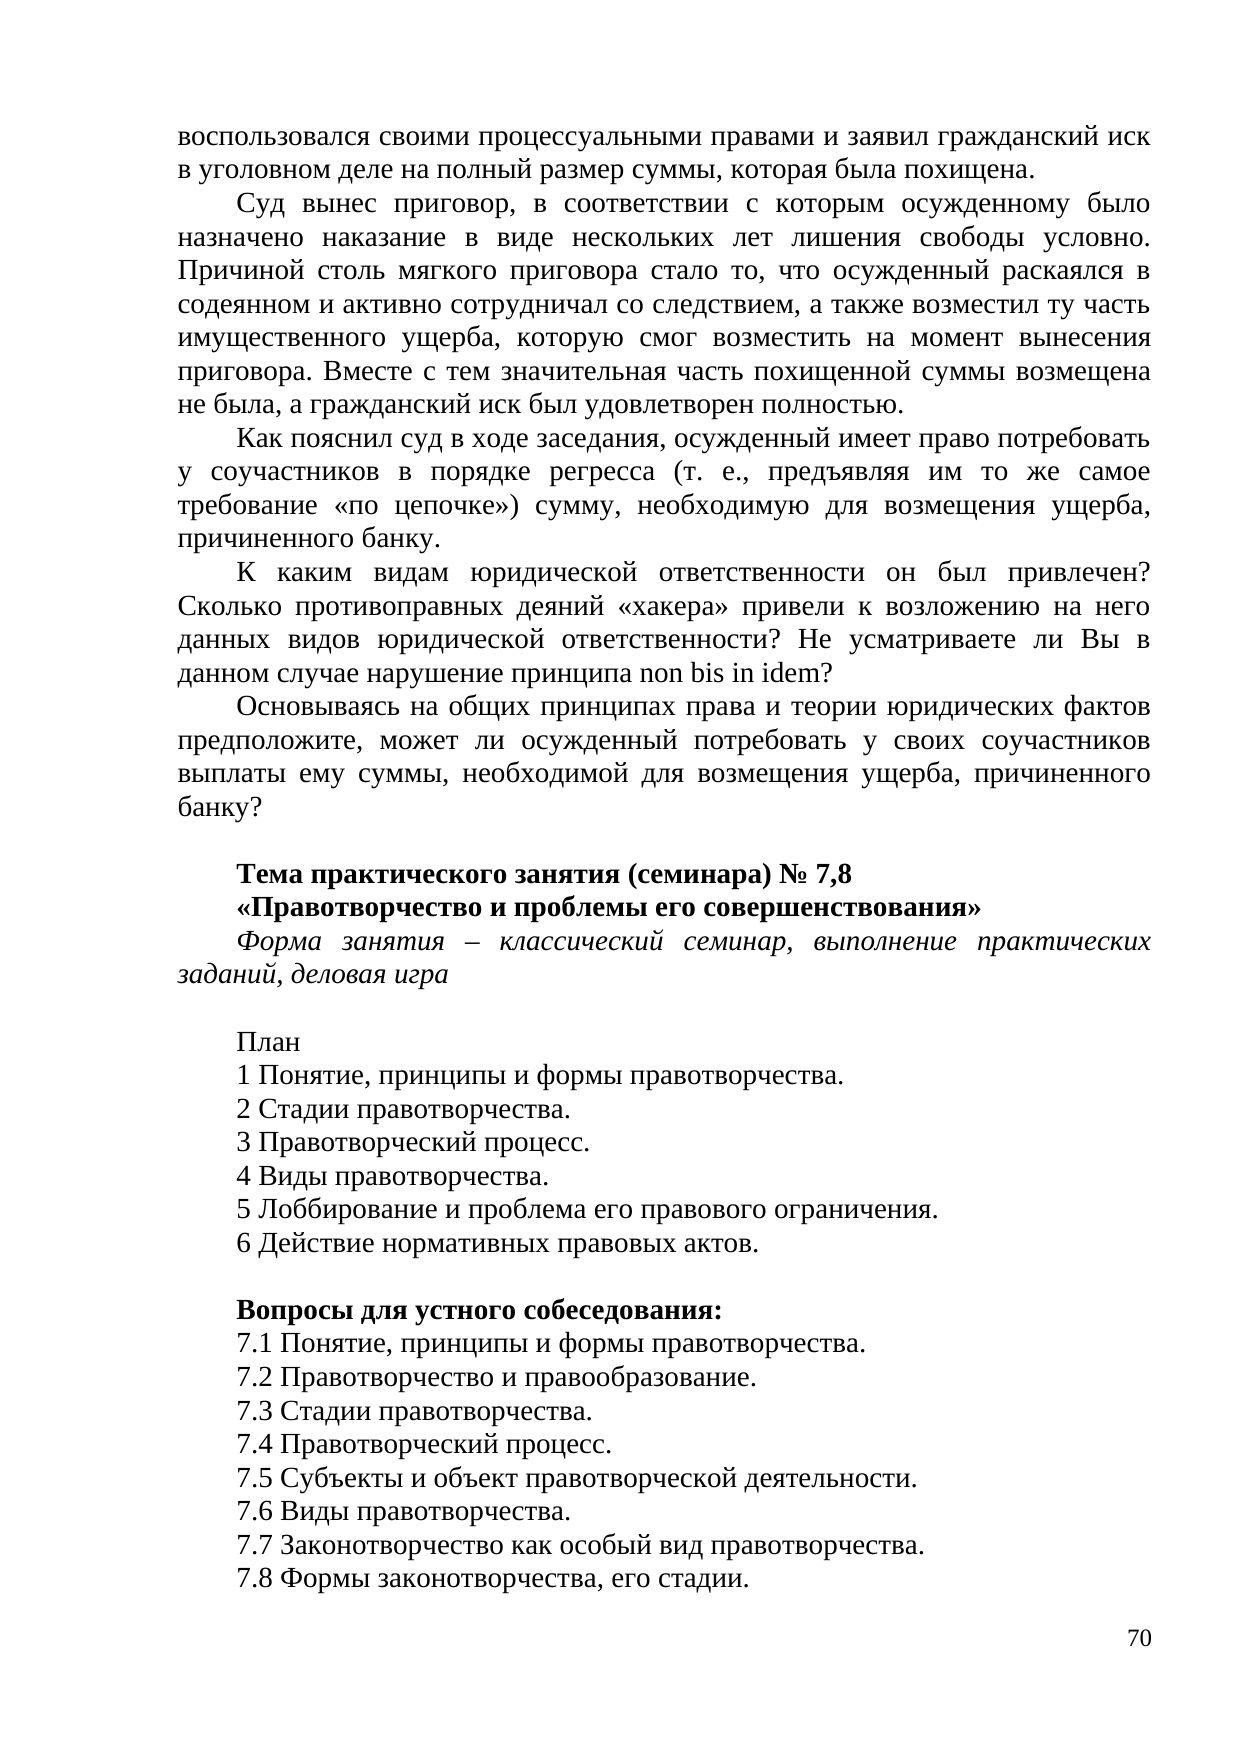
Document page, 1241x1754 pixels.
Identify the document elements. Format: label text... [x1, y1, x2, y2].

text Основываясь на общих принципах права и теории юридических фактов предположите, может ли осужденный потребовать у своих соучастников выплаты ему суммы, необходимой для возмещения ущерба, причиненного банку? [177, 688, 1152, 822]
text 6 Действие нормативных правовых актов. [177, 1225, 1152, 1258]
text 7.2 Правотворчество и правообразование. [177, 1359, 1152, 1393]
text Вопросы для устного собеседования: [177, 1292, 1152, 1326]
text Как пояснил суд в ходе заседания, осужденный имеет право потребовать у соучастников в порядке регресса (т. е., предъявляя им то же самое требование «по цепочке») сумму, необходимую для возмещения ущерба, причиненного банку. [177, 420, 1152, 554]
text 7.6 Виды правотворчества. [177, 1493, 1152, 1527]
text К каким видам юридической ответственности он был привлечен? Сколько противоправных деяний «хакера» привели к возложению на него данных видов юридической ответственности? Не усматриваете ли Вы в данном случае нарушение принципа non bis in idem? [177, 554, 1152, 688]
text 5 Лоббирование и проблема его правового ограничения. [177, 1191, 1152, 1225]
text «Правотворчество и проблемы его совершенствования» [177, 889, 1152, 923]
text Форма занятия – классический семинар, выполнение практических заданий, деловая игра [177, 923, 1152, 990]
text 7.4 Правотворческий процесс. [177, 1426, 1152, 1460]
text Тема практического занятия (семинара) № 7,8 [177, 856, 1152, 889]
text Суд вынес приговор, в соответствии с которым осужденному было назначено наказание в виде нескольких лет лишения свободы условно. Причиной столь мягкого приговора стало то, что осужденный раскаялся в содеянном и активно сотрудничал со следствием, а также возместил ту часть имущественного ущерба, которую смог возместить на момент вынесения приговора. Вместе с тем значительная часть похищенной суммы возмещена не была, а гражданский иск был удовлетворен полностью. [177, 185, 1152, 420]
text 7.3 Стадии правотворчества. [177, 1393, 1152, 1426]
text 3 Правотворческий процесс. [177, 1124, 1152, 1158]
text 2 Стадии правотворчества. [177, 1091, 1152, 1124]
text 7.5 Субъекты и объект правотворческой деятельности. [177, 1460, 1152, 1493]
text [177, 118, 1152, 185]
text 7.7 Законотворчество как особый вид правотворчества. [177, 1527, 1152, 1560]
text 7.8 Формы законотворчества, его стадии. [177, 1560, 1152, 1594]
text 1 Понятие, принципы и формы правотворчества. [177, 1057, 1152, 1091]
text План [177, 1024, 1152, 1057]
text 7.1 Понятие, принципы и формы правотворчества. [177, 1326, 1152, 1359]
text 4 Виды правотворчества. [177, 1158, 1152, 1191]
